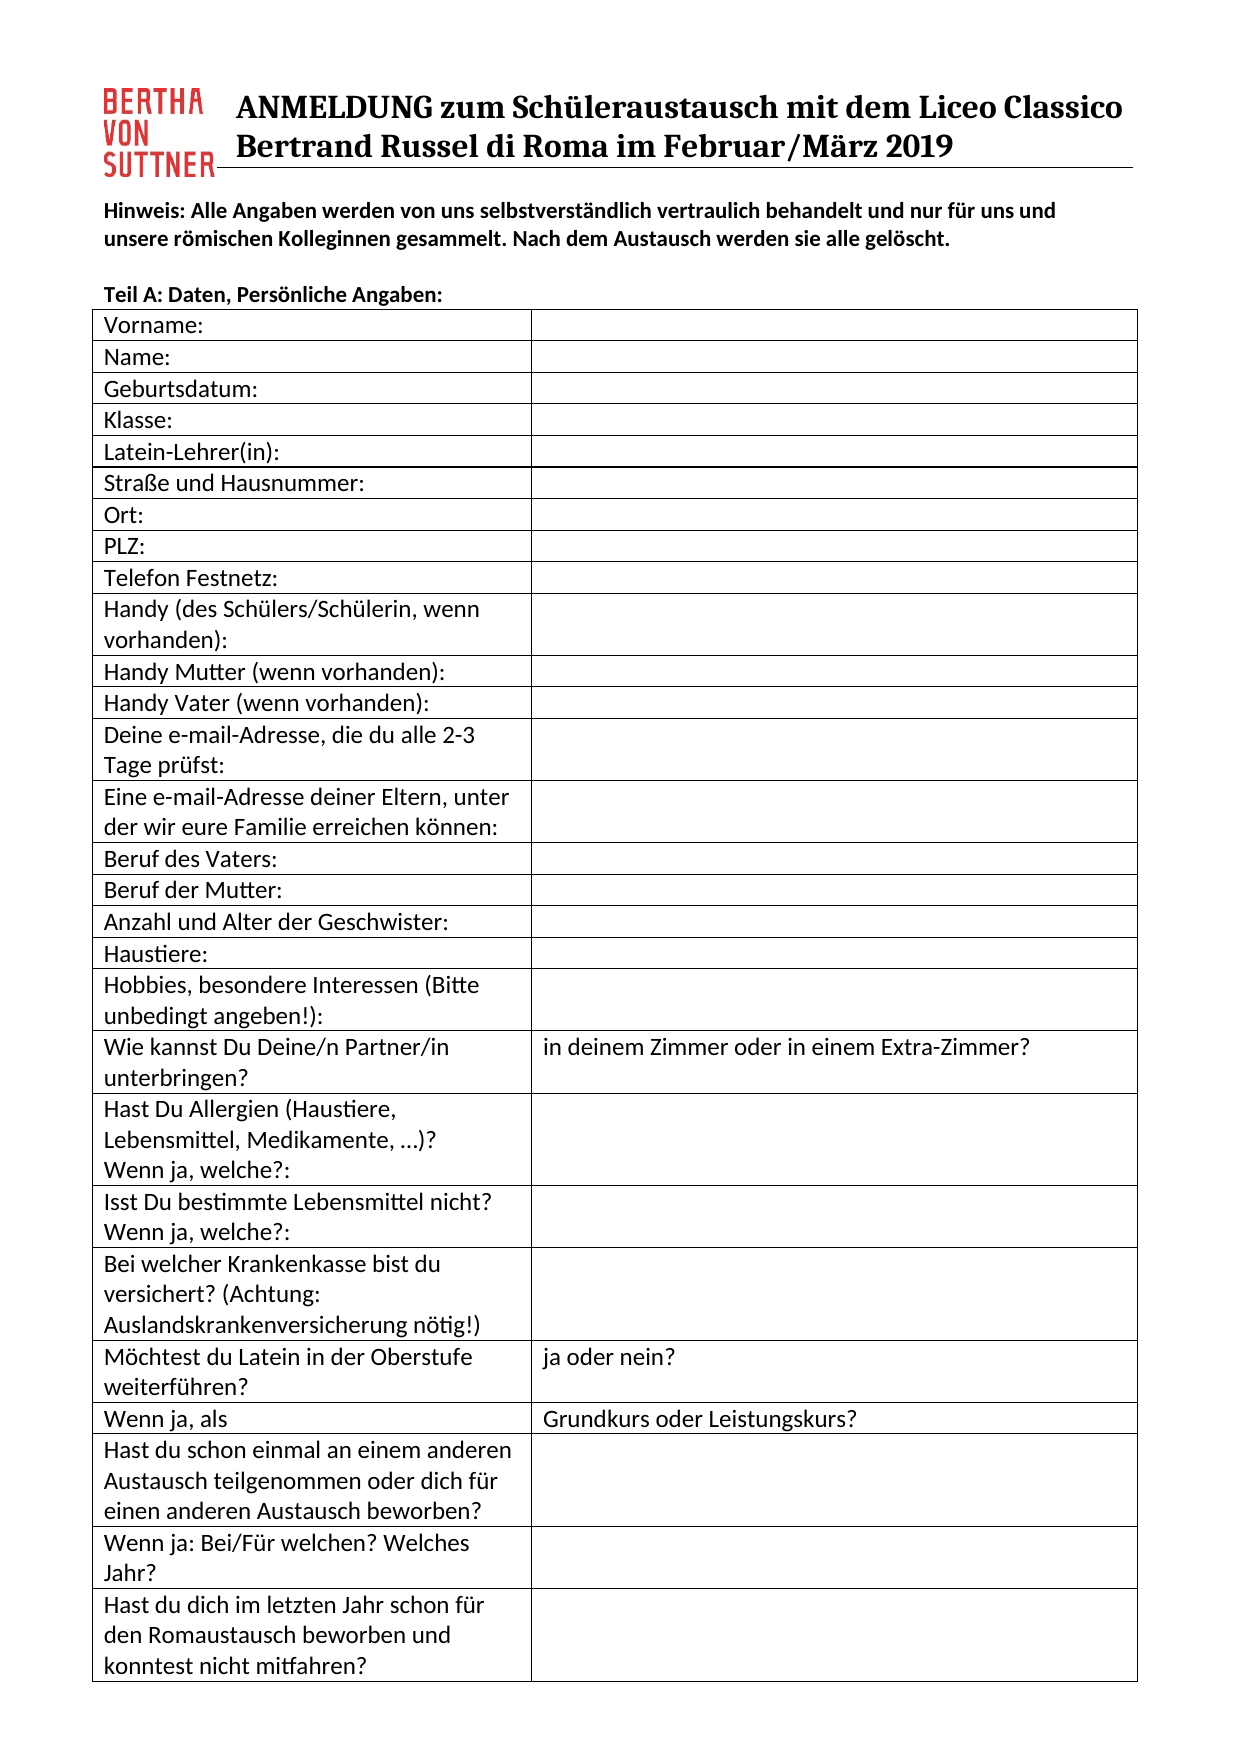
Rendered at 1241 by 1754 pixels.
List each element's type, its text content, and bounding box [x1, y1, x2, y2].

table_cell Hobbies, besondere Interessen (Bitte unbedingt angeben!): [93, 969, 531, 1030]
table_cell Wenn ja, als [93, 1403, 531, 1433]
table_cell [532, 1248, 1137, 1340]
table_cell Deine e-mail-Adresse, die du alle 2-3 Tage prüfst: [93, 719, 531, 780]
table_header Vorname: [93, 310, 531, 340]
table_cell Hast du schon einmal an einem anderen Austausch teilgenommen oder dich für einen anderen Austausch beworben? [93, 1434, 531, 1526]
table_cell Name: [93, 341, 531, 372]
table_cell Grundkurs oder Leistungskurs? [532, 1403, 1137, 1433]
table_cell [532, 499, 1137, 529]
table_cell Beruf des Vaters: [93, 843, 531, 873]
table_cell [532, 562, 1137, 593]
table_cell [532, 938, 1137, 968]
table_cell [532, 843, 1137, 873]
table_cell Isst Du bestimmte Lebensmittel nicht? Wenn ja, welche?: [93, 1186, 531, 1247]
picture [103, 88, 217, 177]
table_cell [532, 1186, 1137, 1247]
table_cell [532, 1527, 1137, 1588]
table_cell Möchtest du Latein in der Oberstufe weiterführen? [93, 1341, 531, 1402]
table_cell Handy Vater (wenn vorhanden): [93, 687, 531, 718]
table_cell Beruf der Mutter: [93, 875, 531, 905]
table_cell Telefon Festnetz: [93, 562, 531, 593]
table_cell [532, 1589, 1137, 1681]
table_cell [532, 404, 1137, 435]
table_cell [532, 436, 1137, 466]
table_cell Ort: [93, 499, 531, 529]
table_cell Hast Du Allergien (Haustiere, Lebensmittel, Medikamente, …)? Wenn ja, welche?: [93, 1094, 531, 1185]
table_cell [532, 341, 1137, 372]
table_cell Klasse: [93, 404, 531, 435]
table_cell Geburtsdatum: [93, 373, 531, 403]
table_header [532, 310, 1137, 340]
table_cell [532, 875, 1137, 905]
table_cell ja oder nein? [532, 1341, 1137, 1402]
table_cell [532, 531, 1137, 561]
table_cell Handy Mutter (wenn vorhanden): [93, 656, 531, 686]
text ANMELDUNG zum Schüleraustausch mit dem Liceo Classico Bertrand Russel di Roma im Februar/März 2019 [217, 89, 1133, 167]
table_cell Straße und Hausnummer: [93, 468, 531, 498]
table_cell Wie kannst Du Deine/n Partner/in unterbringen? [93, 1031, 531, 1092]
table_cell [532, 656, 1137, 686]
table_cell [532, 906, 1137, 937]
table_cell Anzahl und Alter der Geschwister: [93, 906, 531, 937]
table_cell Hast du dich im letzten Jahr schon für den Romaustausch beworben und konntest nicht mitfahren? [93, 1589, 531, 1681]
table_cell [532, 373, 1137, 403]
table_cell Wenn ja: Bei/Für welchen? Welches Jahr? [93, 1527, 531, 1588]
table_cell PLZ: [93, 531, 531, 561]
table_cell in deinem Zimmer oder in einem Extra-Zimmer? [532, 1031, 1137, 1092]
table_cell [532, 719, 1137, 780]
table_cell [532, 781, 1137, 842]
table_cell Haustiere: [93, 938, 531, 968]
table_cell [532, 969, 1137, 1030]
table_cell [532, 594, 1137, 655]
table_cell Latein-Lehrer(in): [93, 436, 531, 466]
text Hinweis: Alle Angaben werden von uns selbstverständlich vertraulich behandelt und nur für uns und unsere römischen Kolleginnen gesammelt. Nach dem Austausch werden sie alle gelöscht. [103, 196, 1122, 252]
text Teil A: Daten, Persönliche Angaben: [103, 281, 1122, 308]
table_cell Eine e-mail-Adresse deiner Eltern, unter der wir eure Familie erreichen können: [93, 781, 531, 842]
table_cell [532, 1434, 1137, 1526]
table_cell Handy (des Schülers/Schülerin, wenn vorhanden): [93, 594, 531, 655]
table_cell Bei welcher Krankenkasse bist du versichert? (Achtung: Auslandskrankenversicherung nötig!) [93, 1248, 531, 1340]
table_cell [532, 687, 1137, 718]
table_cell [532, 1094, 1137, 1185]
table_cell [532, 468, 1137, 498]
